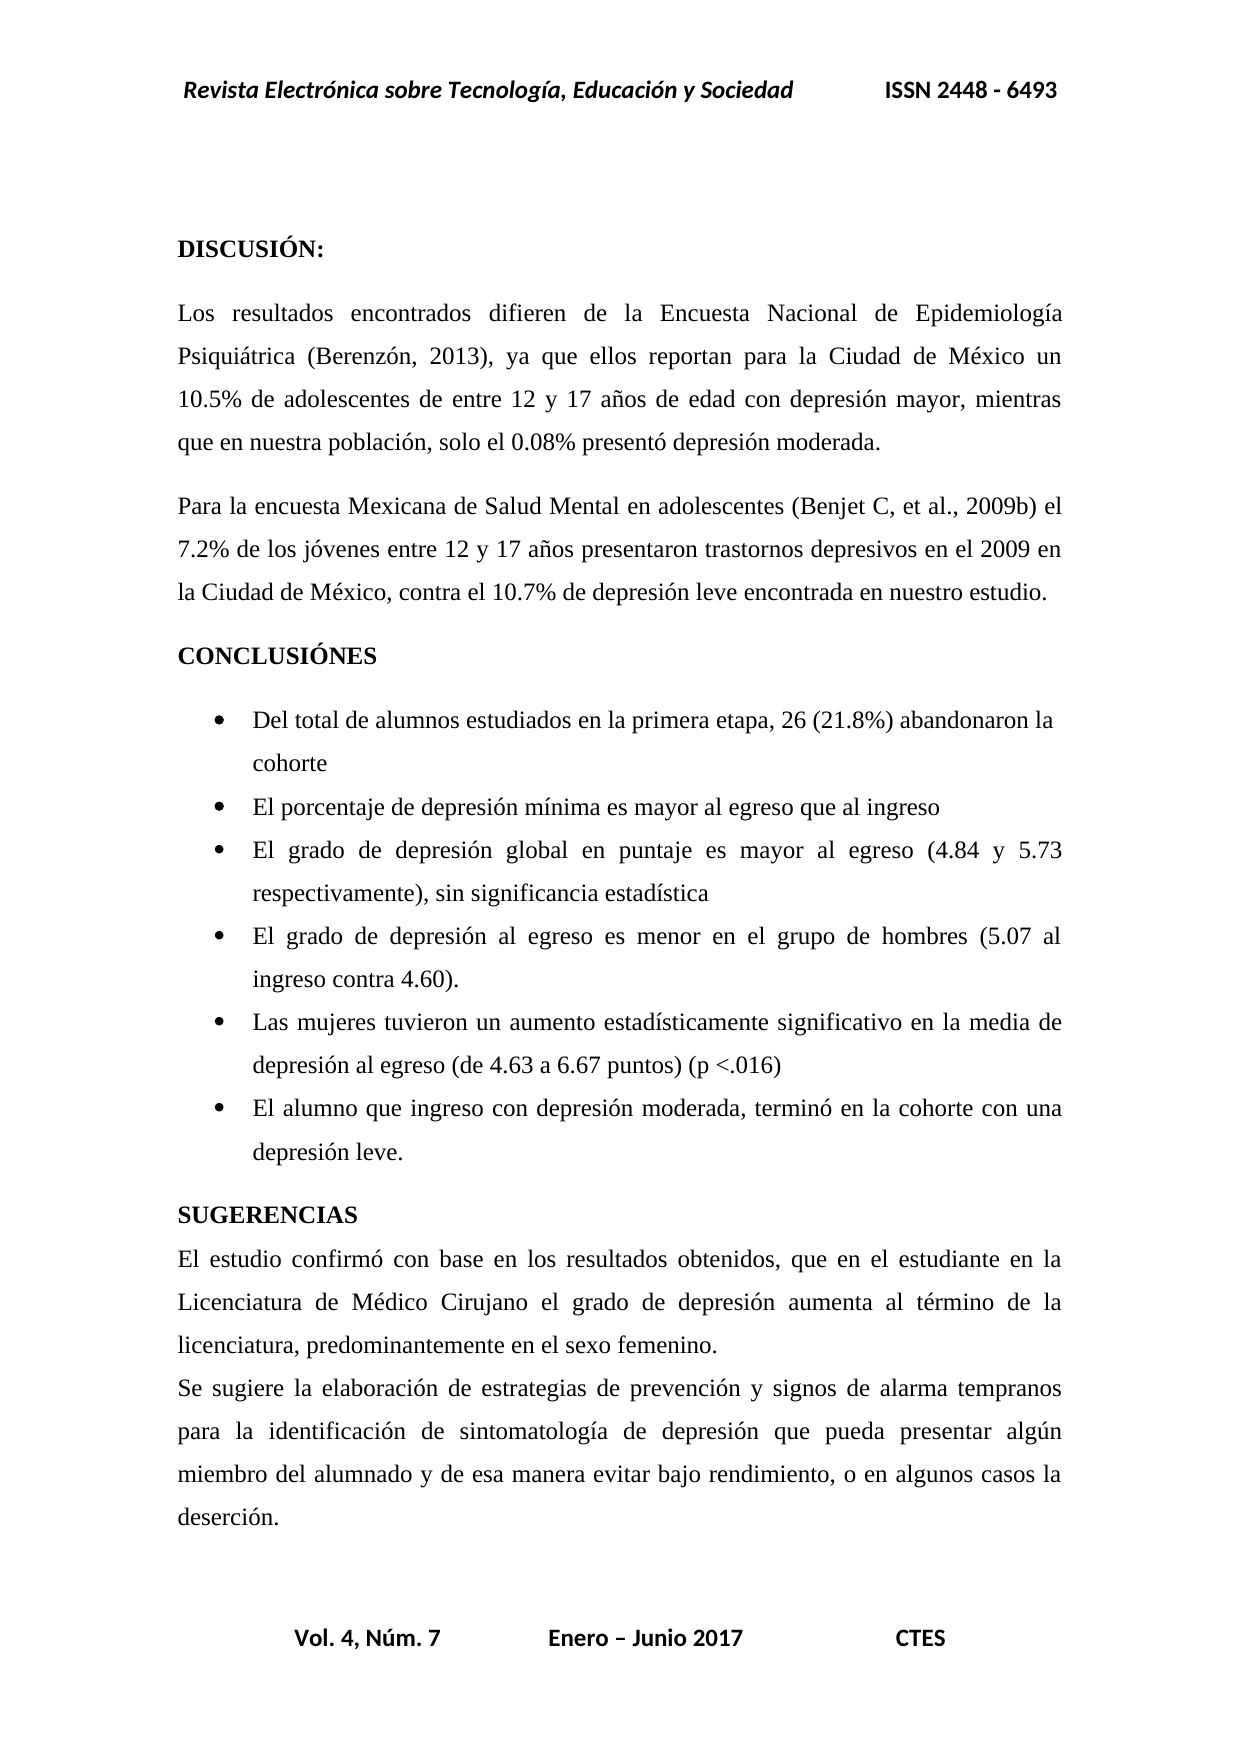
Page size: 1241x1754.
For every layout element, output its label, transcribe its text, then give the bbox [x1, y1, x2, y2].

list El grado de depresión al egreso es menor en el grupo de hombres (5.07 al ingreso contra 4.60). [215, 921, 1063, 993]
text Los resultados encontrados difieren de la Encuesta Nacional de Epidemiología Psiquiátrica (Berenzón, 2013), ya que ellos reportan para la Ciudad de México un 10.5% de adolescentes de entre 12 y 17 años de edad con depresión mayor, mientras que en nuestra población, solo el 0.08% presentó depresión moderada. [177, 298, 1063, 456]
text DISCUSIÓN: [177, 234, 1063, 263]
list Del total de alumnos estudiados en la primera etapa, 26 (21.8%) abandonaron la cohorte [215, 705, 1063, 777]
text CONCLUSIÓNES [177, 641, 1063, 670]
text El estudio confirmó con base en los resultados obtenidos, que en el estudiante en la Licenciatura de Médico Cirujano el grado de depresión aumenta al término de la licenciatura, predominantemente en el sexo femenino. [177, 1244, 1063, 1359]
list El grado de depresión global en puntaje es mayor al egreso (4.84 y 5.73 respectivamente), sin significancia estadística [215, 835, 1063, 907]
text Se sugiere la elaboración de estrategias de prevención y signos de alarma tempranos para la identificación de sintomatología de depresión que pueda presentar algún miembro del alumnado y de esa manera evitar bajo rendimiento, o en algunos casos la deserción. [177, 1373, 1063, 1531]
list El porcentaje de depresión mínima es mayor al egreso que al ingreso [215, 792, 1063, 820]
text SUGERENCIAS [177, 1201, 1063, 1229]
text Para la encuesta Mexicana de Salud Mental en adolescentes (Benjet C, et al., 2009b) el 7.2% de los jóvenes entre 12 y 17 años presentaron trastornos depresivos en el 2009 en la Ciudad de México, contra el 10.7% de depresión leve encontrada en nuestro estudio. [177, 491, 1063, 606]
list El alumno que ingreso con depresión moderada, terminó en la cohorte con una depresión leve. [215, 1093, 1063, 1165]
list Las mujeres tuvieron un aumento estadísticamente significativo en la media de depresión al egreso (de 4.63 a 6.67 puntos) (p <.016) [215, 1007, 1063, 1079]
